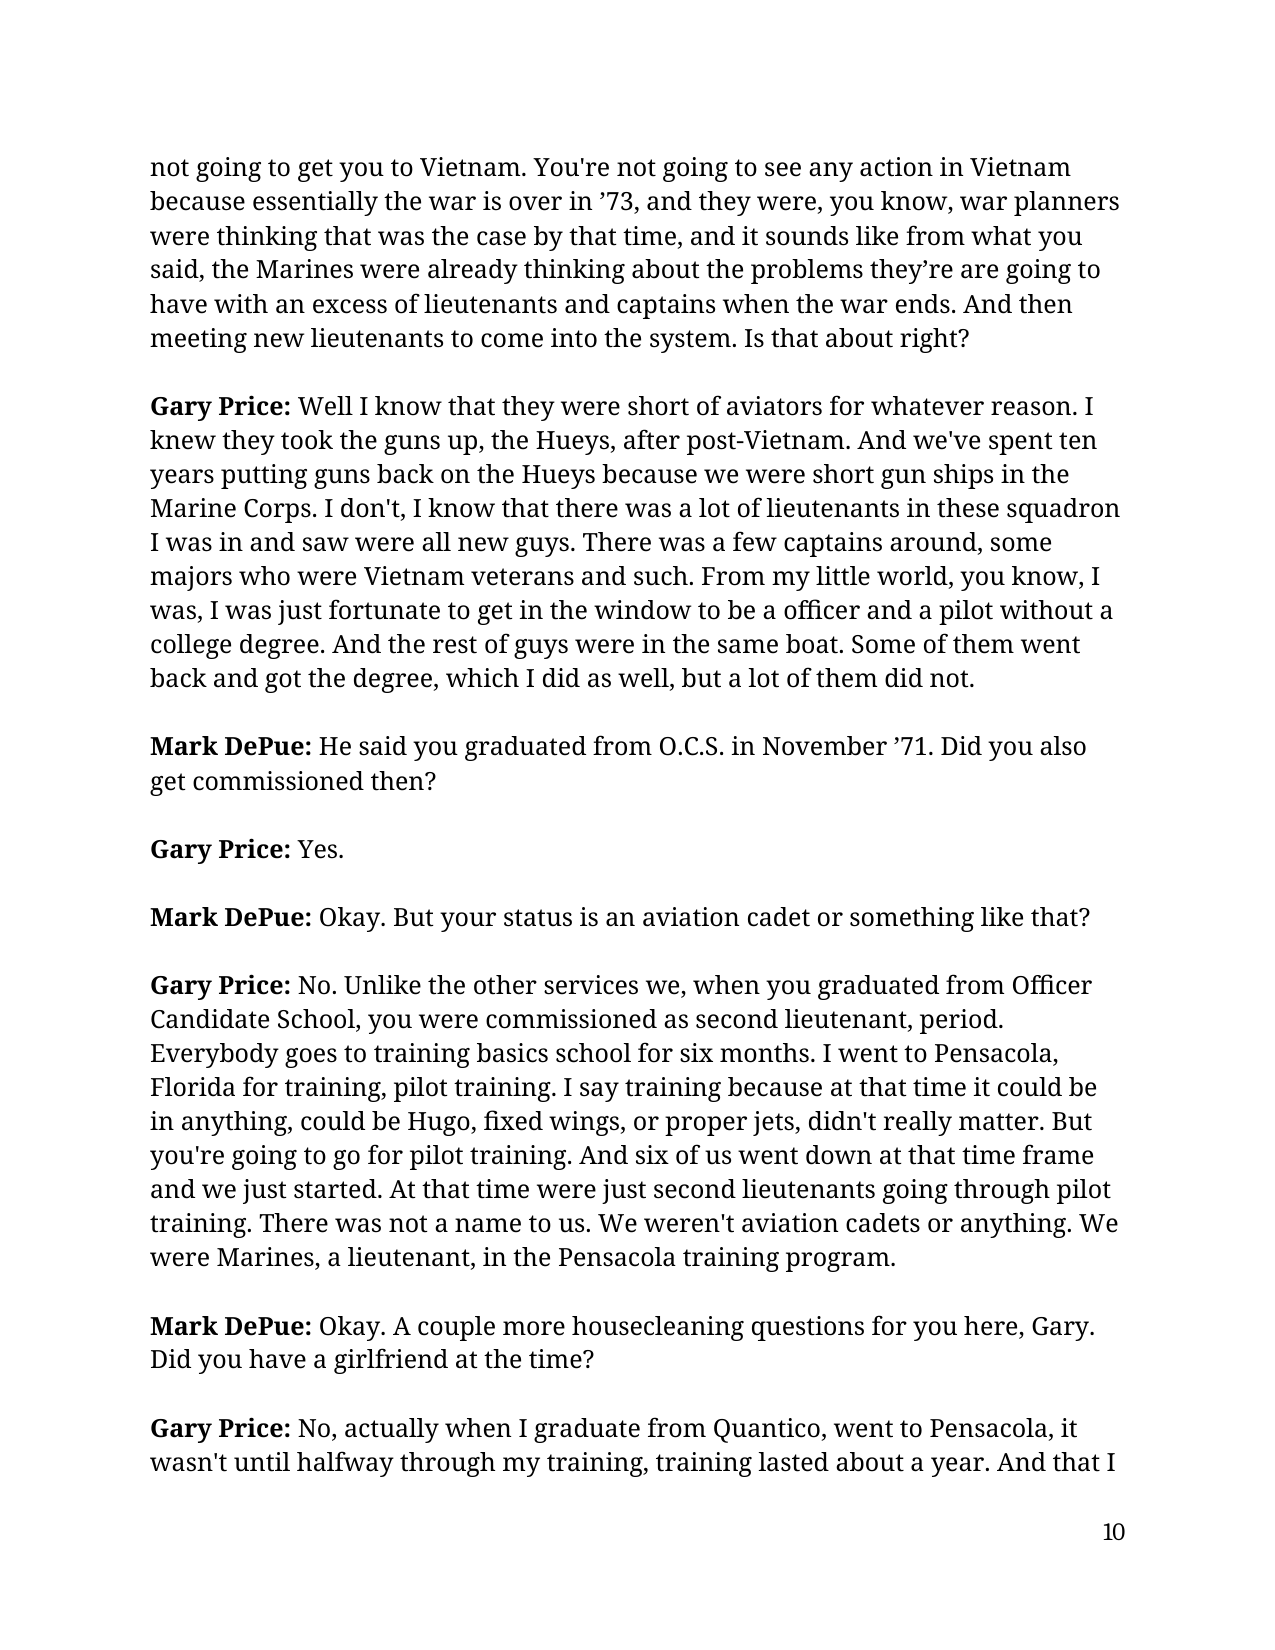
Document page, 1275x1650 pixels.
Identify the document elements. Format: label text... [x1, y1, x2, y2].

text Gary Price: Well I know that they were short of aviators for whatever reason. I knew they took the guns up, the Hueys, after post-Vietnam. And we've spent ten years putting guns back on the Hueys because we were short gun ships in the Marine Corps. I don't, I know that there was a lot of lieutenants in these squadron I was in and saw were all new guys. There was a few captains around, some majors who were Vietnam veterans and such. From my little world, you know, I was, I was just fortunate to get in the window to be a officer and a pilot without a college degree. And the rest of guys were in the same boat. Some of them went back and got the degree, which I did as well, but a lot of them did not. [150, 388, 1125, 695]
text Mark DePue: Okay. A couple more housecleaning questions for you here, Gary. Did you have a girlfriend at the time? [150, 1308, 1125, 1376]
text Mark DePue: He said you graduated from O.C.S. in November ’71. Did you also get commissioned then? [150, 729, 1125, 797]
text Gary Price: Yes. [150, 831, 1125, 865]
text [150, 150, 1125, 354]
text Gary Price: No. Unlike the other services we, when you graduated from Officer Candidate School, you were commissioned as second lieutenant, period. Everybody goes to training basics school for six months. I went to Pensacola, Florida for training, pilot training. I say training because at that time it could be in anything, could be Hugo, fixed wings, or proper jets, didn't really matter. But you're going to go for pilot training. And six of us went down at that time frame and we just started. At that time were just second lieutenants going through pilot training. There was not a name to us. We weren't aviation cadets or anything. We were Marines, a lieutenant, in the Pensacola training program. [150, 967, 1125, 1274]
text Mark DePue: Okay. But your status is an aviation cadet or something like that? [150, 899, 1125, 933]
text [150, 1410, 1125, 1478]
